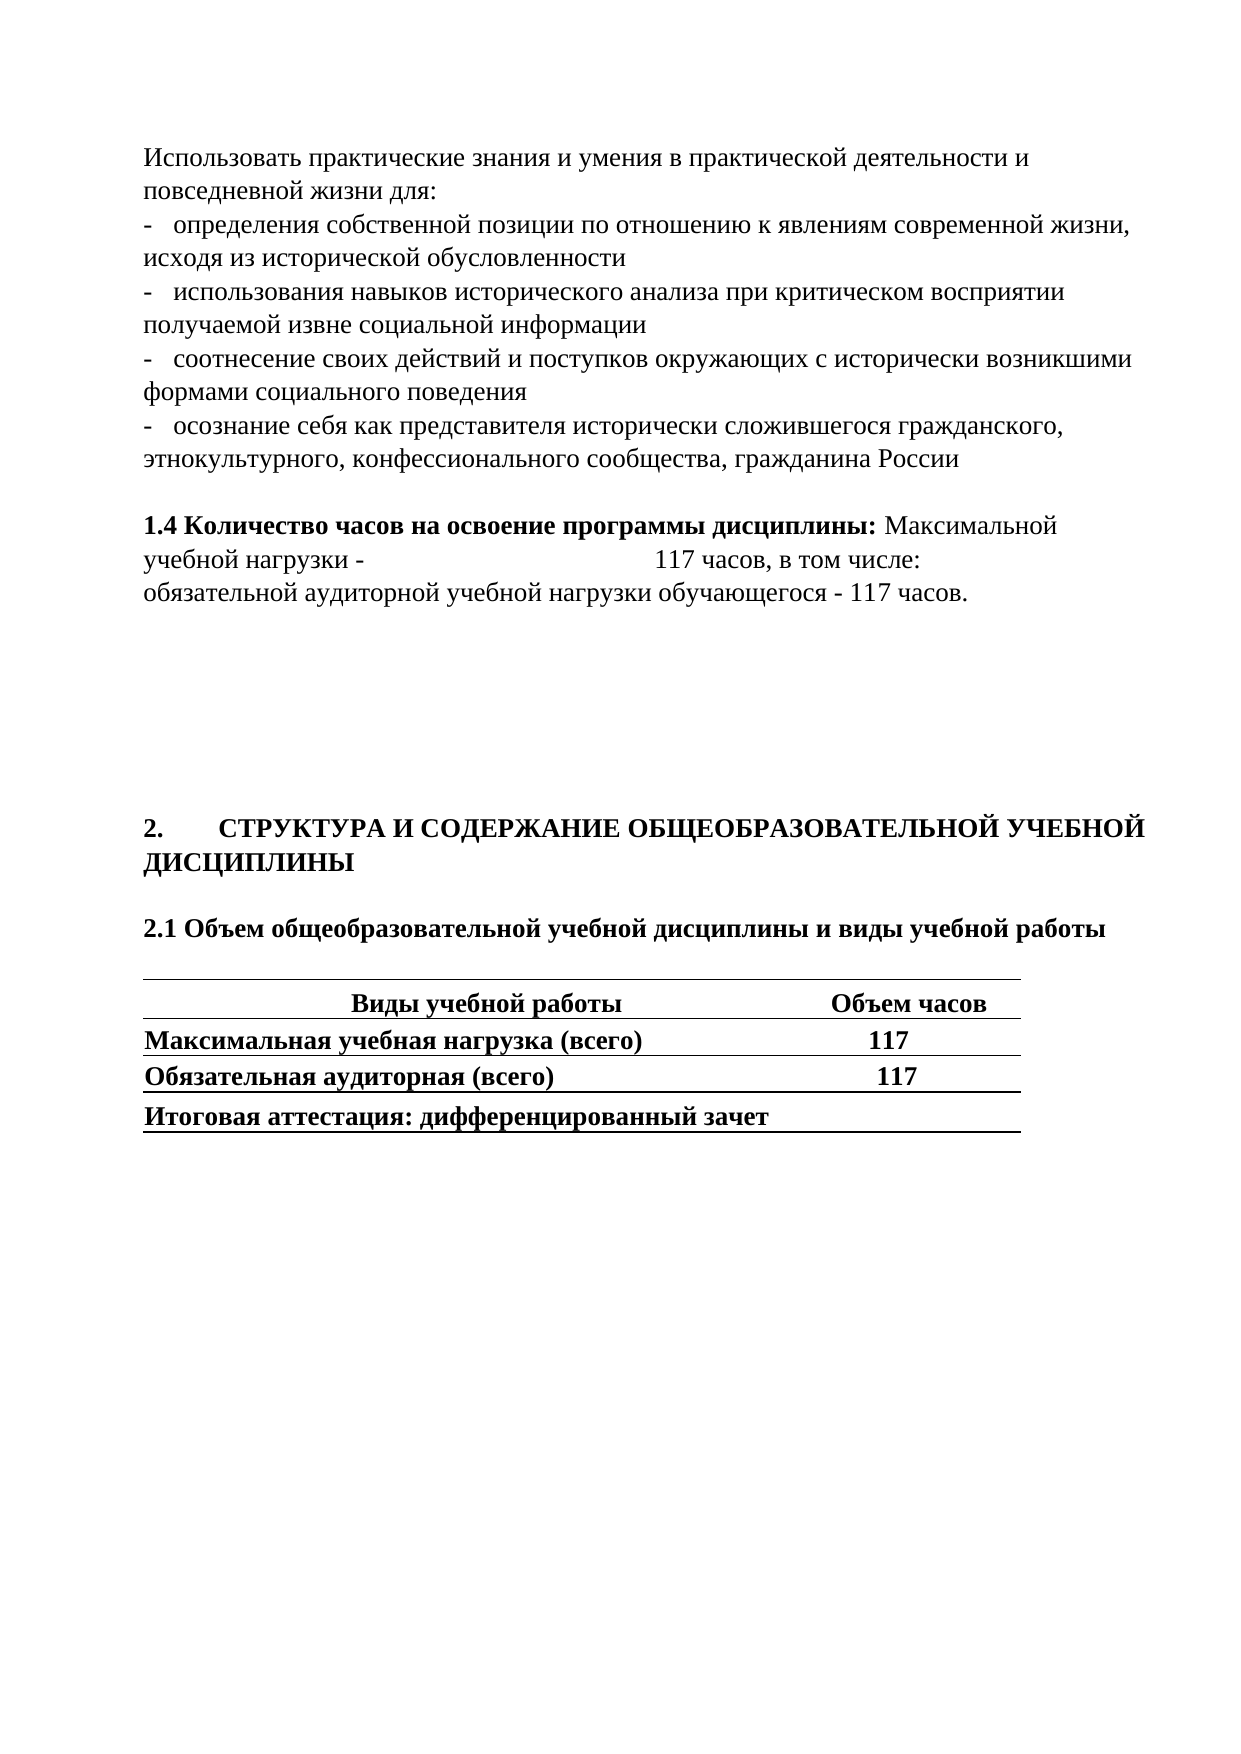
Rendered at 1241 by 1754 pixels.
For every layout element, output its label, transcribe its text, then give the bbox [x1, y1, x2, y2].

list соотнесение своих действий и поступков окружающих с исторически возникшими формами социального поведения [143, 342, 1159, 407]
table_header Объем часов [830, 980, 1021, 1018]
list осознание себя как представителя исторически сложившегося гражданского, этнокультурного, конфессионального сообщества, гражданина России [143, 409, 1159, 474]
text 2.1 Объем общеобразовательной учебной дисциплины и виды учебной работы [143, 912, 1159, 944]
list использования навыков исторического анализа при критическом восприятии получаемой извне социальной информации [143, 275, 1159, 339]
list СТРУКТУРА И СОДЕРЖАНИЕ ОБЩЕОБРАЗОВАТЕЛЬНОЙ УЧЕБНОЙ ДИСЦИПЛИНЫ [143, 812, 1159, 877]
text Использовать практические знания и умения в практической деятельности и повседневной жизни для: [143, 141, 1159, 205]
table_cell Максимальная учебная нагрузка (всего) [143, 1019, 829, 1055]
table_cell Итоговая аттестация: дифференцированный зачет [143, 1093, 1021, 1131]
text 1.4 Количество часов на освоение программы дисциплины: Максимальной учебной нагрузки - 117 часов, в том числе: [143, 509, 1159, 574]
table_header Виды учебной работы [143, 980, 829, 1018]
text обязательной аудиторной учебной нагрузки обучающегося - 117 часов. [143, 576, 1159, 608]
table_cell 117 [830, 1019, 1021, 1055]
list определения собственной позиции по отношению к явлениям современной жизни, исходя из исторической обусловленности [143, 208, 1159, 272]
table_cell Обязательная аудиторная (всего) [143, 1056, 829, 1091]
table_cell 117 [830, 1056, 1021, 1091]
